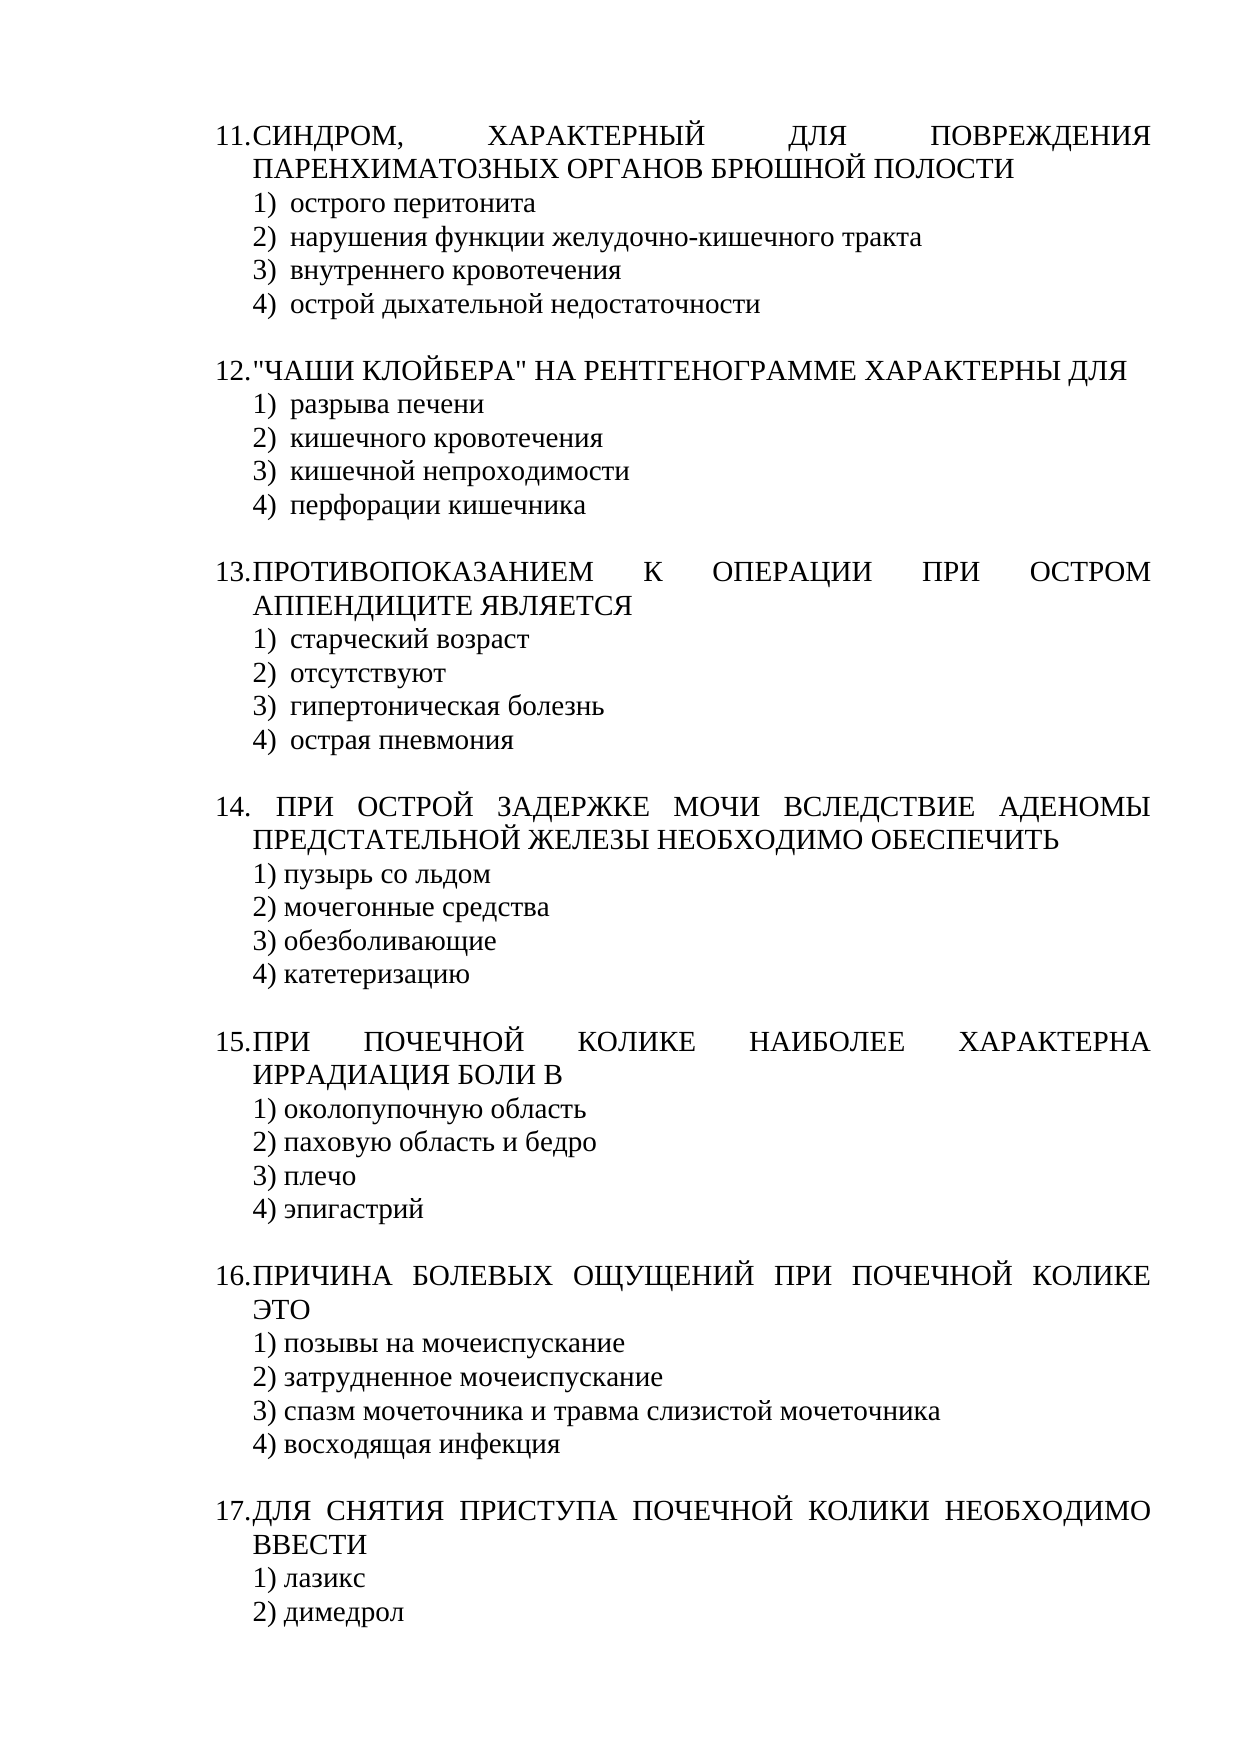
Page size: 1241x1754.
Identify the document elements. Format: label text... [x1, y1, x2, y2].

list старческий возраст [252, 621, 1152, 655]
list 4) восходящая инфекция [252, 1426, 1152, 1460]
list ПРИЧИНА БОЛЕВЫХ ОЩУЩЕНИЙ ПРИ ПОЧЕЧНОЙ КОЛИКЕ ЭТО [215, 1258, 1152, 1326]
list нарушения функции желудочно-кишечного тракта [252, 219, 1152, 252]
list разрыва печени [252, 386, 1152, 420]
list 4) катетеризацию [252, 957, 1152, 990]
list 1) лазикс [252, 1560, 1152, 1594]
list острого перитонита [252, 185, 1152, 219]
list 2) паховую область и бедро [252, 1124, 1152, 1158]
list кишечной непроходимости [252, 453, 1152, 487]
list ПРИ ОСТРОЙ ЗАДЕРЖКЕ МОЧИ ВСЛЕДСТВИЕ АДЕНОМЫ ПРЕДСТАТЕЛЬНОЙ ЖЕЛЕЗЫ НЕОБХОДИМО ОБЕСПЕЧИТЬ [215, 789, 1152, 856]
list СИНДРОМ, ХАРАКТЕРНЫЙ ДЛЯ ПОВРЕЖДЕНИЯ ПАРЕНХИМАТОЗНЫХ ОРГАНОВ БРЮШНОЙ ПОЛОСТИ [215, 118, 1152, 185]
list ДЛЯ СНЯТИЯ ПРИСТУПА ПОЧЕЧНОЙ КОЛИКИ НЕОБХОДИМО ВВЕСТИ [215, 1493, 1152, 1560]
list острой дыхательной недостаточности [252, 286, 1152, 319]
list 2) затрудненное мочеиспускание [252, 1359, 1152, 1393]
list 3) спазм мочеточника и травма слизистой мочеточника [252, 1393, 1152, 1426]
list 3) плечо [252, 1158, 1152, 1191]
list 1) позывы на мочеиспускание [252, 1326, 1152, 1359]
list острая пневмония [252, 722, 1152, 755]
list 4) эпигастрий [252, 1191, 1152, 1225]
list отсутствуют [252, 655, 1152, 688]
list ПРИ ПОЧЕЧНОЙ КОЛИКЕ НАИБОЛЕЕ ХАРАКТЕРНА ИРРАДИАЦИЯ БОЛИ В [215, 1024, 1152, 1091]
list гипертоническая болезнь [252, 688, 1152, 722]
list 3) обезболивающие [252, 923, 1152, 957]
list перфорации кишечника [252, 487, 1152, 521]
list 2) мочегонные средства [252, 889, 1152, 923]
list "ЧАШИ КЛОЙБЕРА" НА РЕНТГЕНОГРАММЕ ХАРАКТЕРНЫ ДЛЯ [215, 353, 1152, 386]
list 1) пузырь со льдом [252, 856, 1152, 889]
list 2) димедрол [252, 1594, 1152, 1627]
list 1) околопупочную область [252, 1091, 1152, 1124]
list ПРОТИВОПОКАЗАНИЕМ К ОПЕРАЦИИ ПРИ ОСТРОМ АППЕНДИЦИТЕ ЯВЛЯЕТСЯ [215, 554, 1152, 621]
list кишечного кровотечения [252, 420, 1152, 453]
list внутреннего кровотечения [252, 252, 1152, 286]
